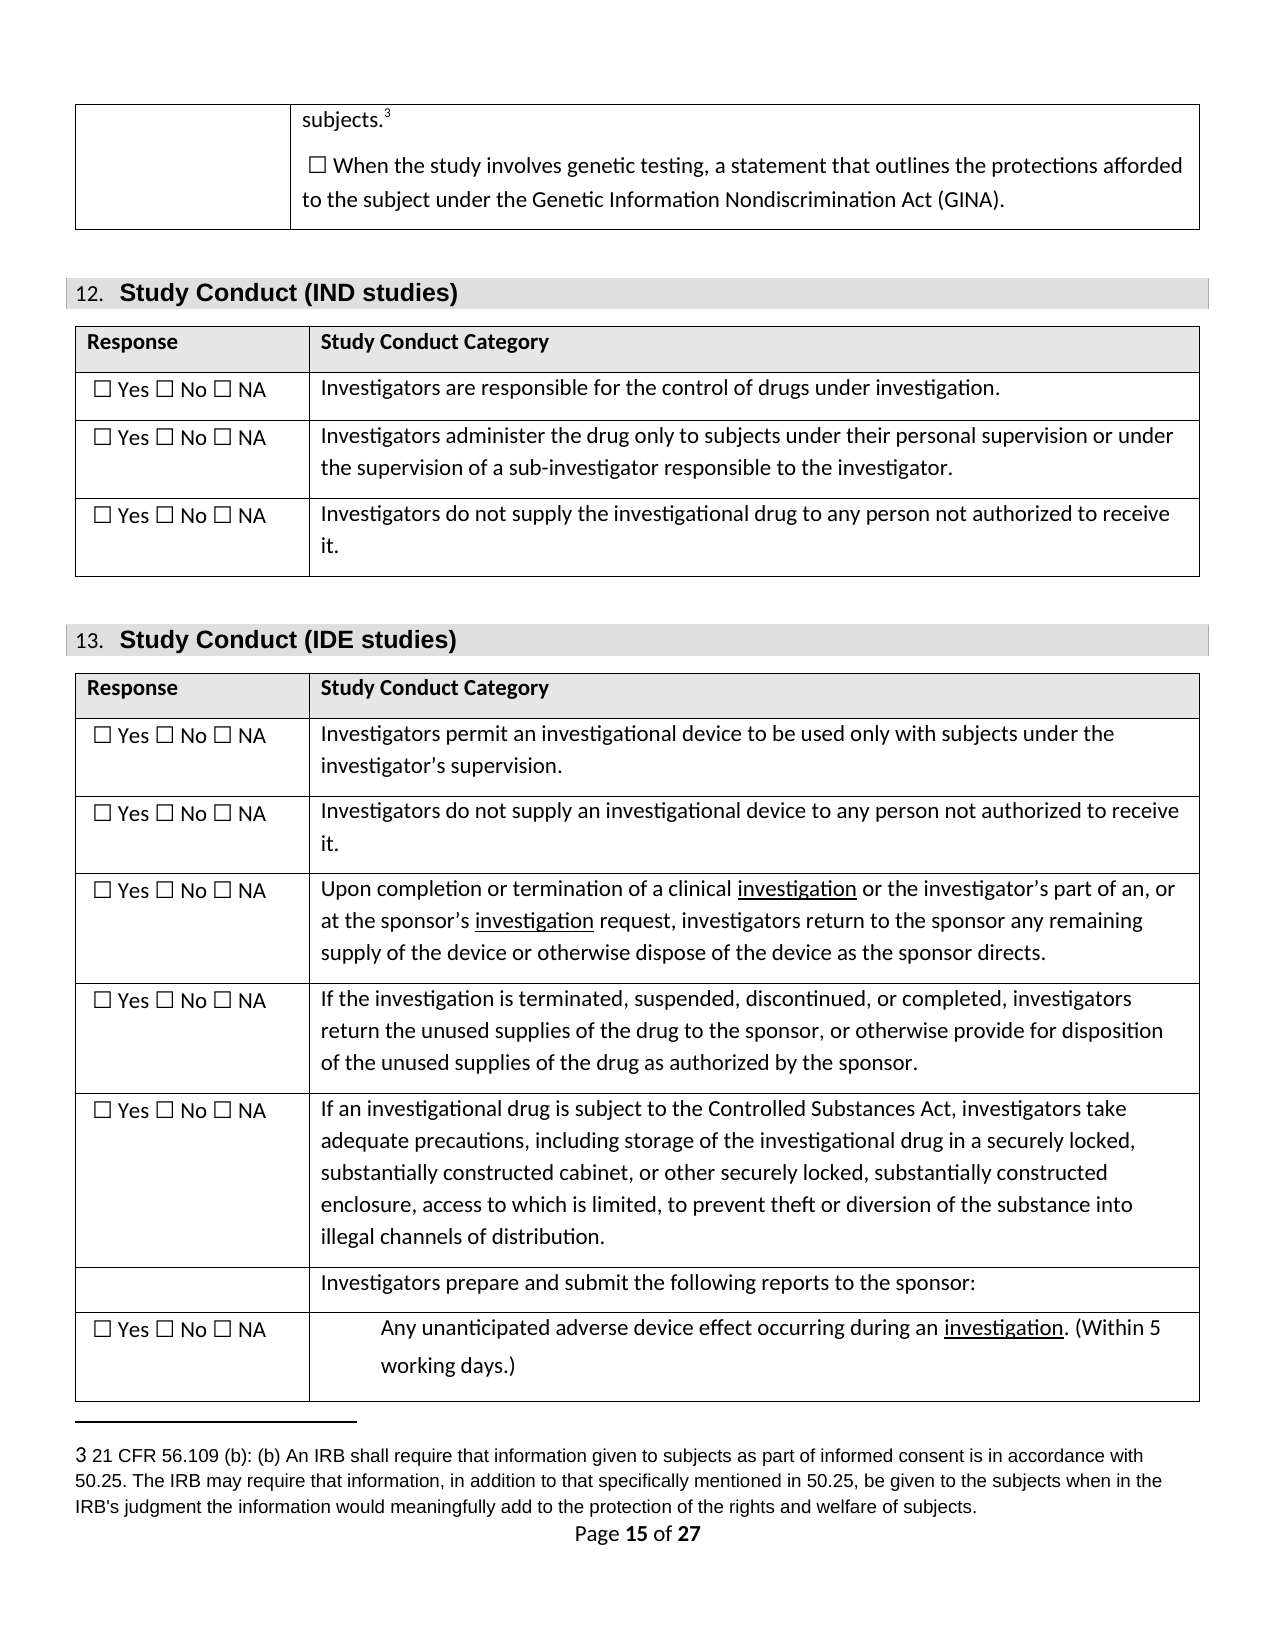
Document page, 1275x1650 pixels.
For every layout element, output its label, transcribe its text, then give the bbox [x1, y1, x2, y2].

table_cell Yes No NA [76, 1094, 309, 1267]
table_cell Investigators prepare and submit the following reports to the sponsor: [310, 1268, 1199, 1312]
list Study Conduct (IND studies) [67, 278, 1208, 309]
table_cell Investigators do not supply an investigational device to any person not authorized to receive it. [310, 797, 1199, 873]
table_cell Yes No NA [76, 421, 309, 498]
list Study Conduct (IDE studies) [66, 624, 1208, 656]
table_header Study Conduct Category [310, 327, 1199, 372]
table_cell Investigators are responsible for the control of drugs under investigation. [310, 373, 1199, 420]
table_cell Yes No NA [76, 984, 309, 1093]
table_header Response [76, 674, 309, 718]
table_cell Yes No NA [76, 499, 309, 576]
table_cell Any unanticipated adverse device effect occurring during an investigation. (Within 5 working days.) [310, 1313, 1199, 1401]
table_header Response [76, 327, 309, 372]
table_cell Investigators permit an investigational device to be used only with subjects under the investigator’s supervision. [310, 719, 1199, 796]
table_cell Yes No NA [76, 373, 309, 420]
table_cell [76, 1268, 309, 1312]
table_cell If an investigational drug is subject to the Controlled Substances Act, investigators take adequate precautions, including storage of the investigational drug in a securely locked, substantially constructed cabinet, or other securely locked, substantially constructed enclosure, access to which is limited, to prevent theft or diversion of the substance into illegal channels of distribution. [310, 1094, 1199, 1267]
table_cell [291, 105, 1199, 229]
table_cell Yes No NA [76, 874, 309, 983]
table_cell Yes No NA [76, 797, 309, 873]
table_cell Investigators administer the drug only to subjects under their personal supervision or under the supervision of a sub-investigator responsible to the investigator. [310, 421, 1199, 498]
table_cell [76, 105, 290, 229]
table_cell Investigators do not supply the investigational drug to any person not authorized to receive it. [310, 499, 1199, 576]
table_header Study Conduct Category [310, 674, 1199, 718]
table_cell Upon completion or termination of a clinical investigation or the investigator’s part of an, or at the sponsor’s investigation request, investigators return to the sponsor any remaining supply of the device or otherwise dispose of the device as the sponsor directs. [310, 874, 1199, 983]
table_cell Yes No NA [76, 1313, 309, 1401]
table_cell If the investigation is terminated, suspended, discontinued, or completed, investigators return the unused supplies of the drug to the sponsor, or otherwise provide for disposition of the unused supplies of the drug as authorized by the sponsor. [310, 984, 1199, 1093]
table_cell Yes No NA [76, 719, 309, 796]
